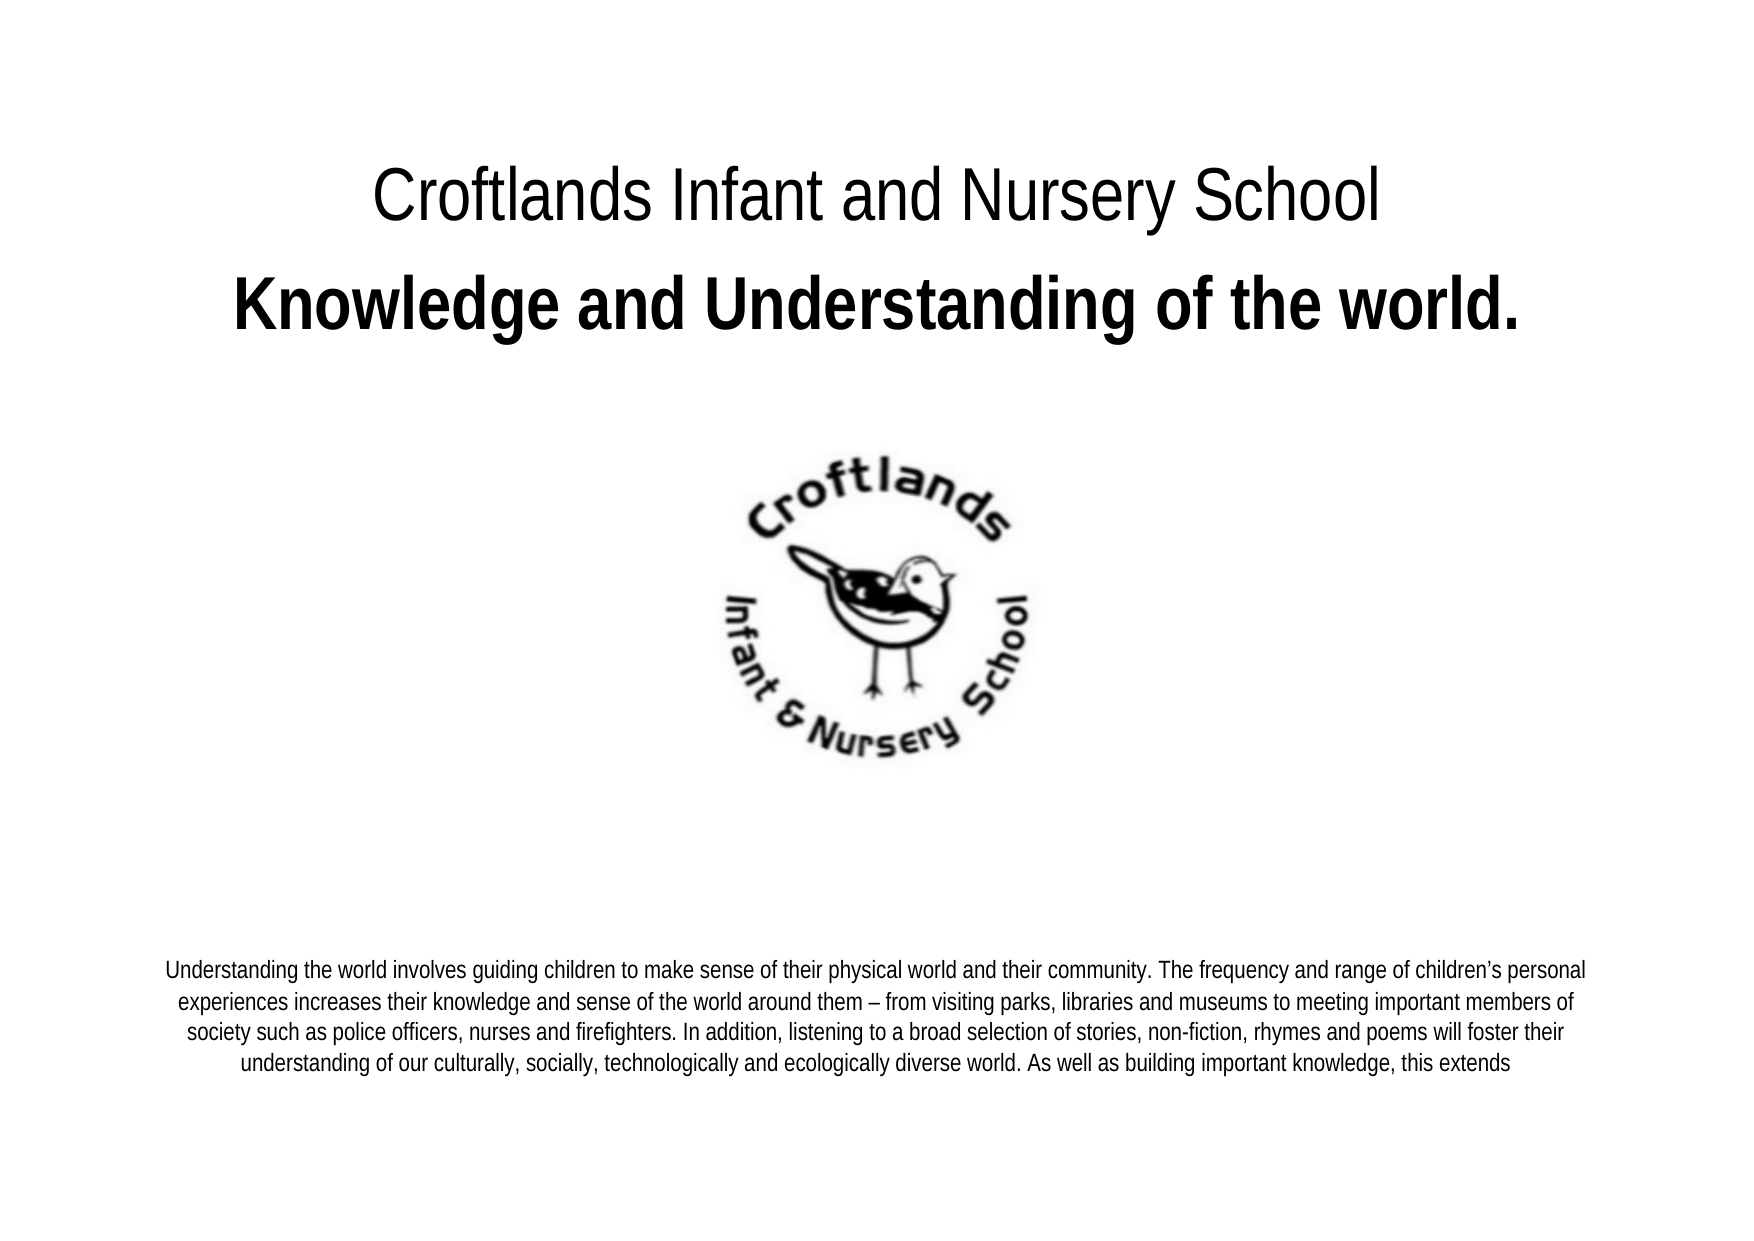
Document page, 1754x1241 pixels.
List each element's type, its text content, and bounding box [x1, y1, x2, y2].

picture [707, 438, 1042, 772]
text Knowledge and Understanding of the world. [150, 259, 1604, 346]
text Croftlands Infant and Nursery School [150, 150, 1604, 236]
text Understanding the world involves guiding children to make sense of their physical world and their community. The frequency and range of children’s personal experiences increases their knowledge and sense of the world around them – from visiting parks, libraries and museums to meeting important members of society such as police officers, nurses and firefighters. In addition, listening to a broad selection of stories, non-fiction, rhymes and poems will foster their understanding of our culturally, socially, technologically and ecologically diverse world. As well as building important knowledge, this extends [150, 956, 1604, 1077]
